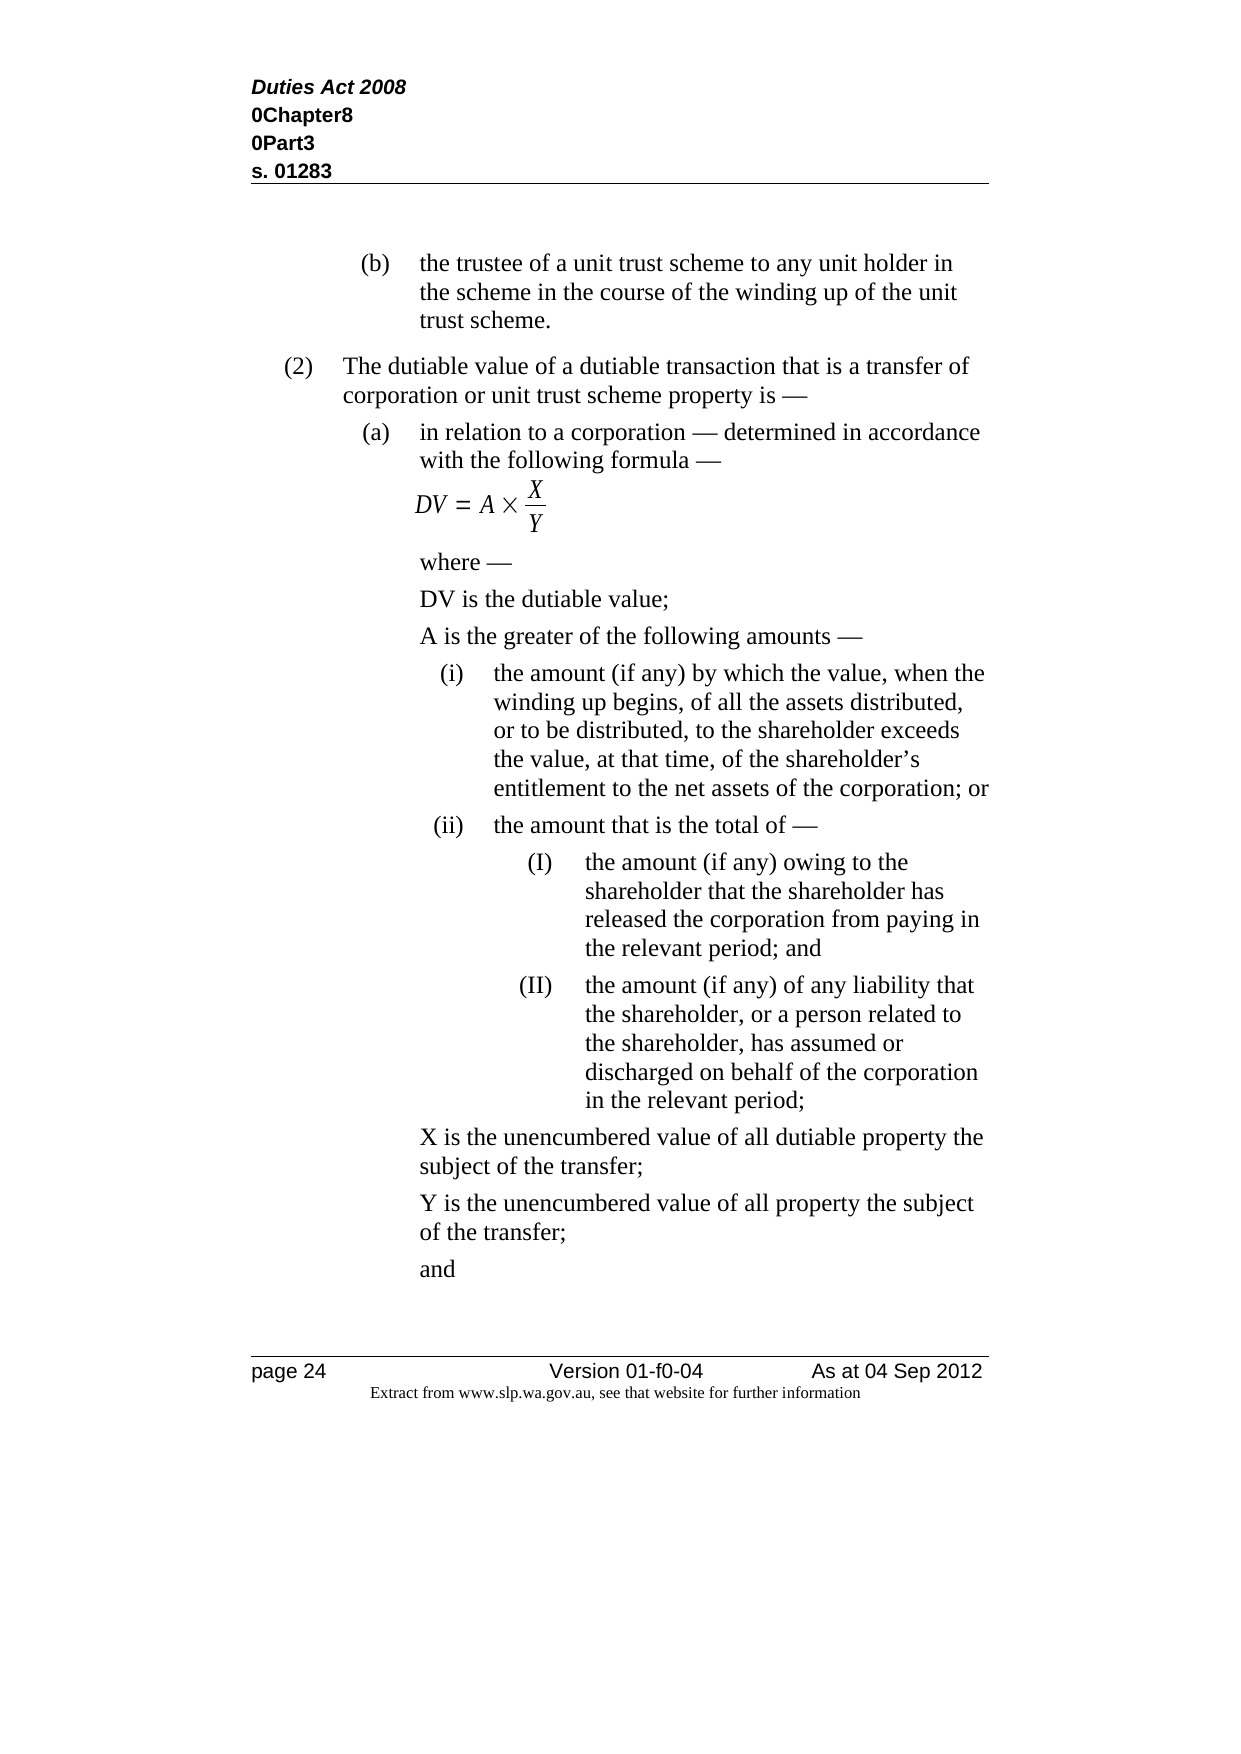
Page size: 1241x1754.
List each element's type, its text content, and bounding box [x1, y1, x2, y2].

text (II) the amount (if any) of any liability that the shareholder, or a person related to the shareholder, has assumed or discharged on behalf of the corporation in the relevant period; [251, 970, 989, 1114]
text where — [251, 547, 989, 575]
text (b) the trustee of a unit trust scheme to any unit holder in the scheme in the course of the winding up of the unit trust scheme. [251, 248, 989, 334]
text (2) The dutiable value of a dutiable transaction that is a transfer of corporation or unit trust scheme property is — [251, 351, 989, 408]
text and [251, 1254, 989, 1283]
text Y is the unencumbered value of all property the subject of the transfer; [251, 1188, 989, 1246]
text X is the unencumbered value of all dutiable property the subject of the transfer; [251, 1122, 989, 1180]
text (I) the amount (if any) owing to the shareholder that the shareholder has released the corporation from paying in the relevant period; and [251, 847, 989, 962]
text (i) the amount (if any) by which the value, when the winding up begins, of all the assets distributed, or to be distributed, to the shareholder exceeds the value, at that time, of the shareholder’s entitlement to the net assets of the corporation; or [251, 658, 989, 802]
text (a) in relation to a corporation — determined in accordance with the following formula — [251, 417, 989, 474]
text (ii) the amount that is the total of — [251, 810, 989, 839]
text A is the greater of the following amounts — [251, 621, 989, 649]
text DV is the dutiable value; [251, 584, 989, 612]
